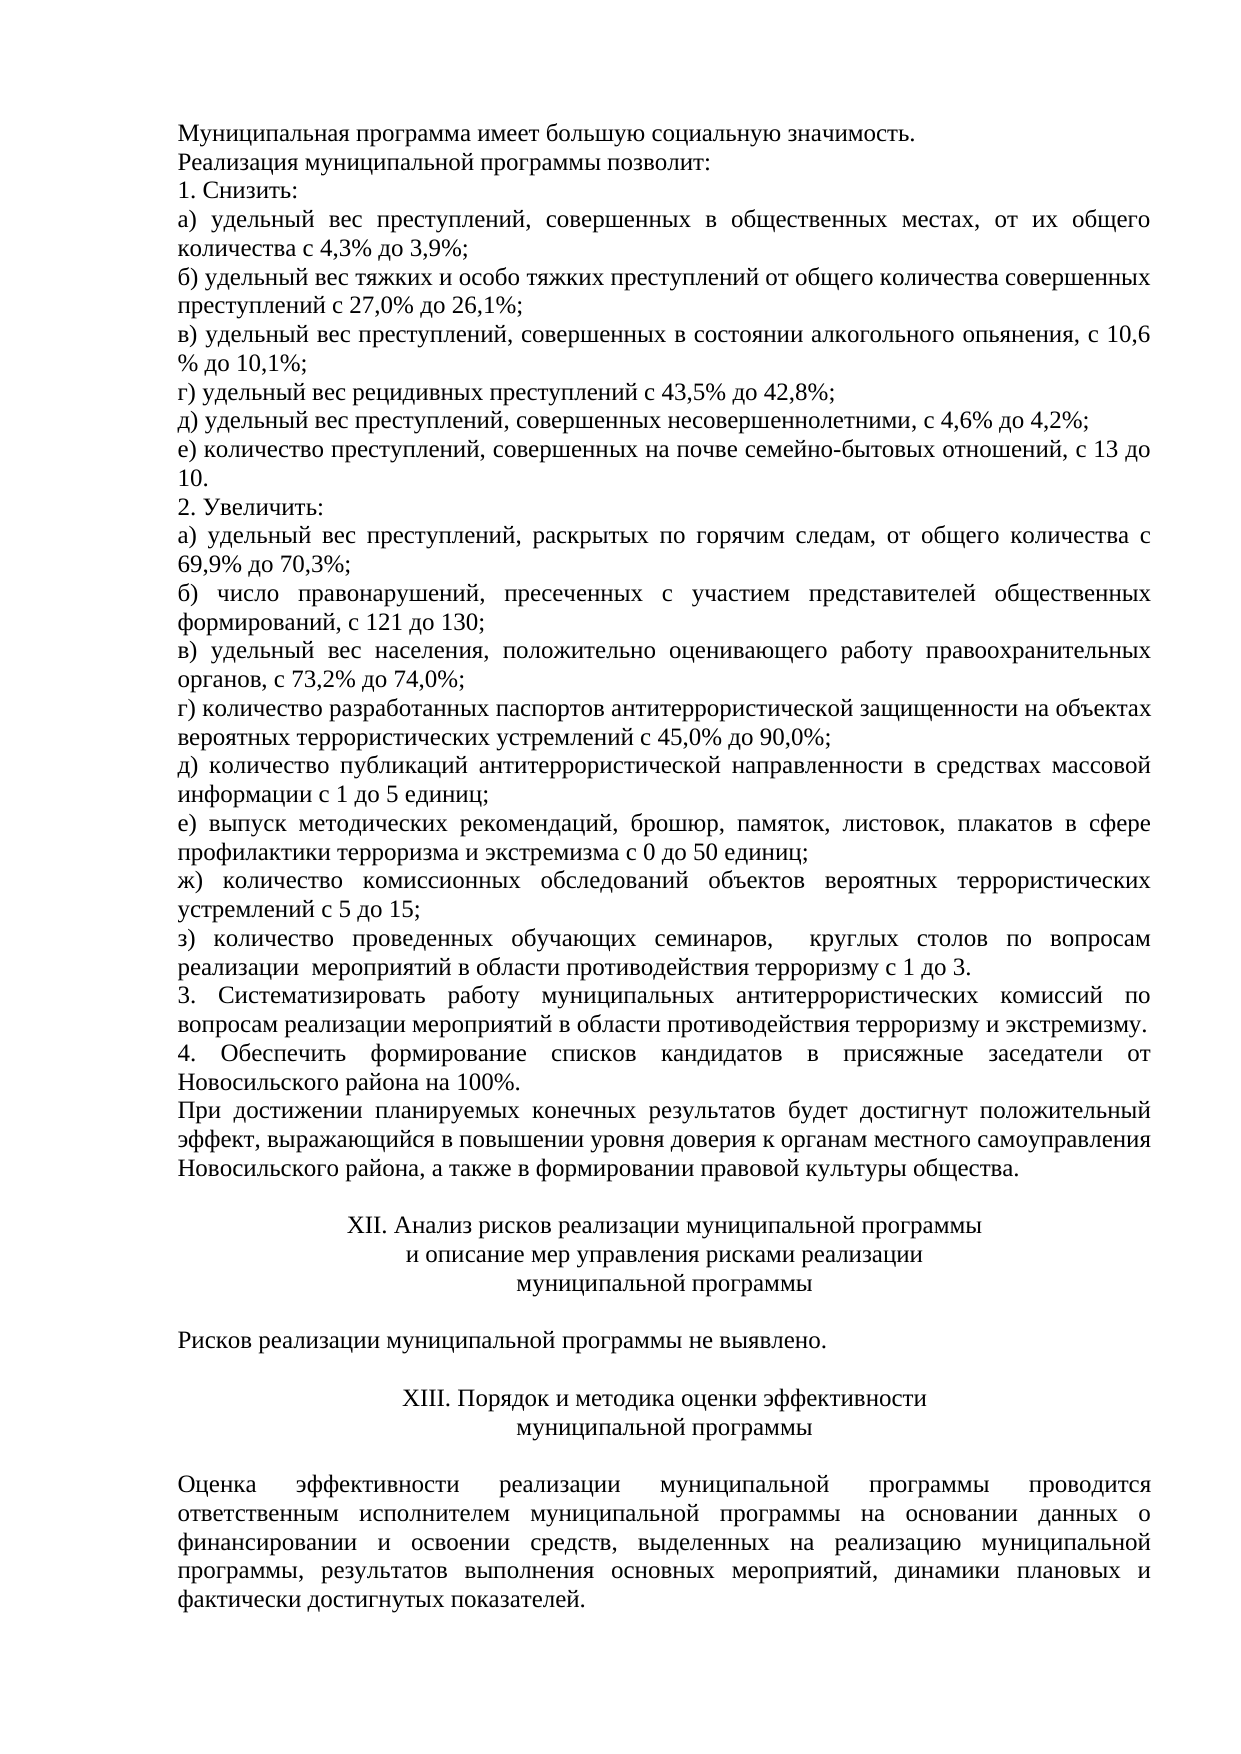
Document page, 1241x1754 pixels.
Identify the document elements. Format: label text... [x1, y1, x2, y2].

text 3. Систематизировать работу муниципальных антитеррористических комиссий по вопросам реализации мероприятий в области противодействия терроризму и экстремизму. [177, 981, 1152, 1038]
text д) количество публикаций антитеррористической направленности в средствах массовой информации с 1 до 5 единиц; [177, 751, 1152, 808]
text муниципальной программы [177, 1412, 1152, 1441]
text Муниципальная программа имеет большую социальную значимость. [177, 118, 1152, 147]
text г) удельный вес рецидивных преступлений с 43,5% до 42,8%; [177, 377, 1152, 406]
text 1. Снизить: [177, 176, 1152, 204]
text При достижении планируемых конечных результатов будет достигнут положительный эффект, выражающийся в повышении уровня доверия к органам местного самоуправления Новосильского района, а также в формировании правовой культуры общества. [177, 1096, 1152, 1182]
text е) количество преступлений, совершенных на почве семейно-бытовых отношений, с 13 до 10. [177, 434, 1152, 492]
text а) удельный вес преступлений, раскрытых по горячим следам, от общего количества с 69,9% до 70,3%; [177, 521, 1152, 578]
text е) выпуск методических рекомендаций, брошюр, памяток, листовок, плакатов в сфере профилактики терроризма и экстремизма с 0 до 50 единиц; [177, 808, 1152, 866]
text з) количество проведенных обучающих семинаров, круглых столов по вопросам реализации мероприятий в области противодействия терроризму с 1 до 3. [177, 923, 1152, 981]
text Реализация муниципальной программы позволит: [177, 147, 1152, 176]
text XIII. Порядок и методика оценки эффективности [177, 1383, 1152, 1412]
text б) удельный вес тяжких и особо тяжких преступлений от общего количества совершенных преступлений с 27,0% до 26,1%; [177, 262, 1152, 319]
text 4. Обеспечить формирование списков кандидатов в присяжные заседатели от Новосильского района на 100%. [177, 1038, 1152, 1096]
text 2. Увеличить: [177, 492, 1152, 521]
text ж) количество комиссионных обследований объектов вероятных террористических устремлений с 5 до 15; [177, 866, 1152, 923]
text Рисков реализации муниципальной программы не выявлено. [177, 1326, 1152, 1354]
text а) удельный вес преступлений, совершенных в общественных местах, от их общего количества с 4,3% до 3,9%; [177, 204, 1152, 262]
text и описание мер управления рисками реализации [177, 1239, 1152, 1268]
text д) удельный вес преступлений, совершенных несовершеннолетними, с 4,6% до 4,2%; [177, 406, 1152, 434]
text в) удельный вес населения, положительно оценивающего работу правоохранительных органов, с 73,2% до 74,0%; [177, 636, 1152, 693]
text г) количество разработанных паспортов антитеррористической защищенности на объектах вероятных террористических устремлений с 45,0% до 90,0%; [177, 693, 1152, 751]
text б) число правонарушений, пресеченных с участием представителей общественных формирований, с 121 до 130; [177, 578, 1152, 636]
text в) удельный вес преступлений, совершенных в состоянии алкогольного опьянения, с 10,6 % до 10,1%; [177, 319, 1152, 377]
text Оценка эффективности реализации муниципальной программы проводится ответственным исполнителем муниципальной программы на основании данных о финансировании и освоении средств, выделенных на реализацию муниципальной программы, результатов выполнения основных мероприятий, динамики плановых и фактически достигнутых показателей. [177, 1469, 1152, 1613]
text XII. Анализ рисков реализации муниципальной программы [177, 1211, 1152, 1239]
text муниципальной программы [177, 1268, 1152, 1297]
